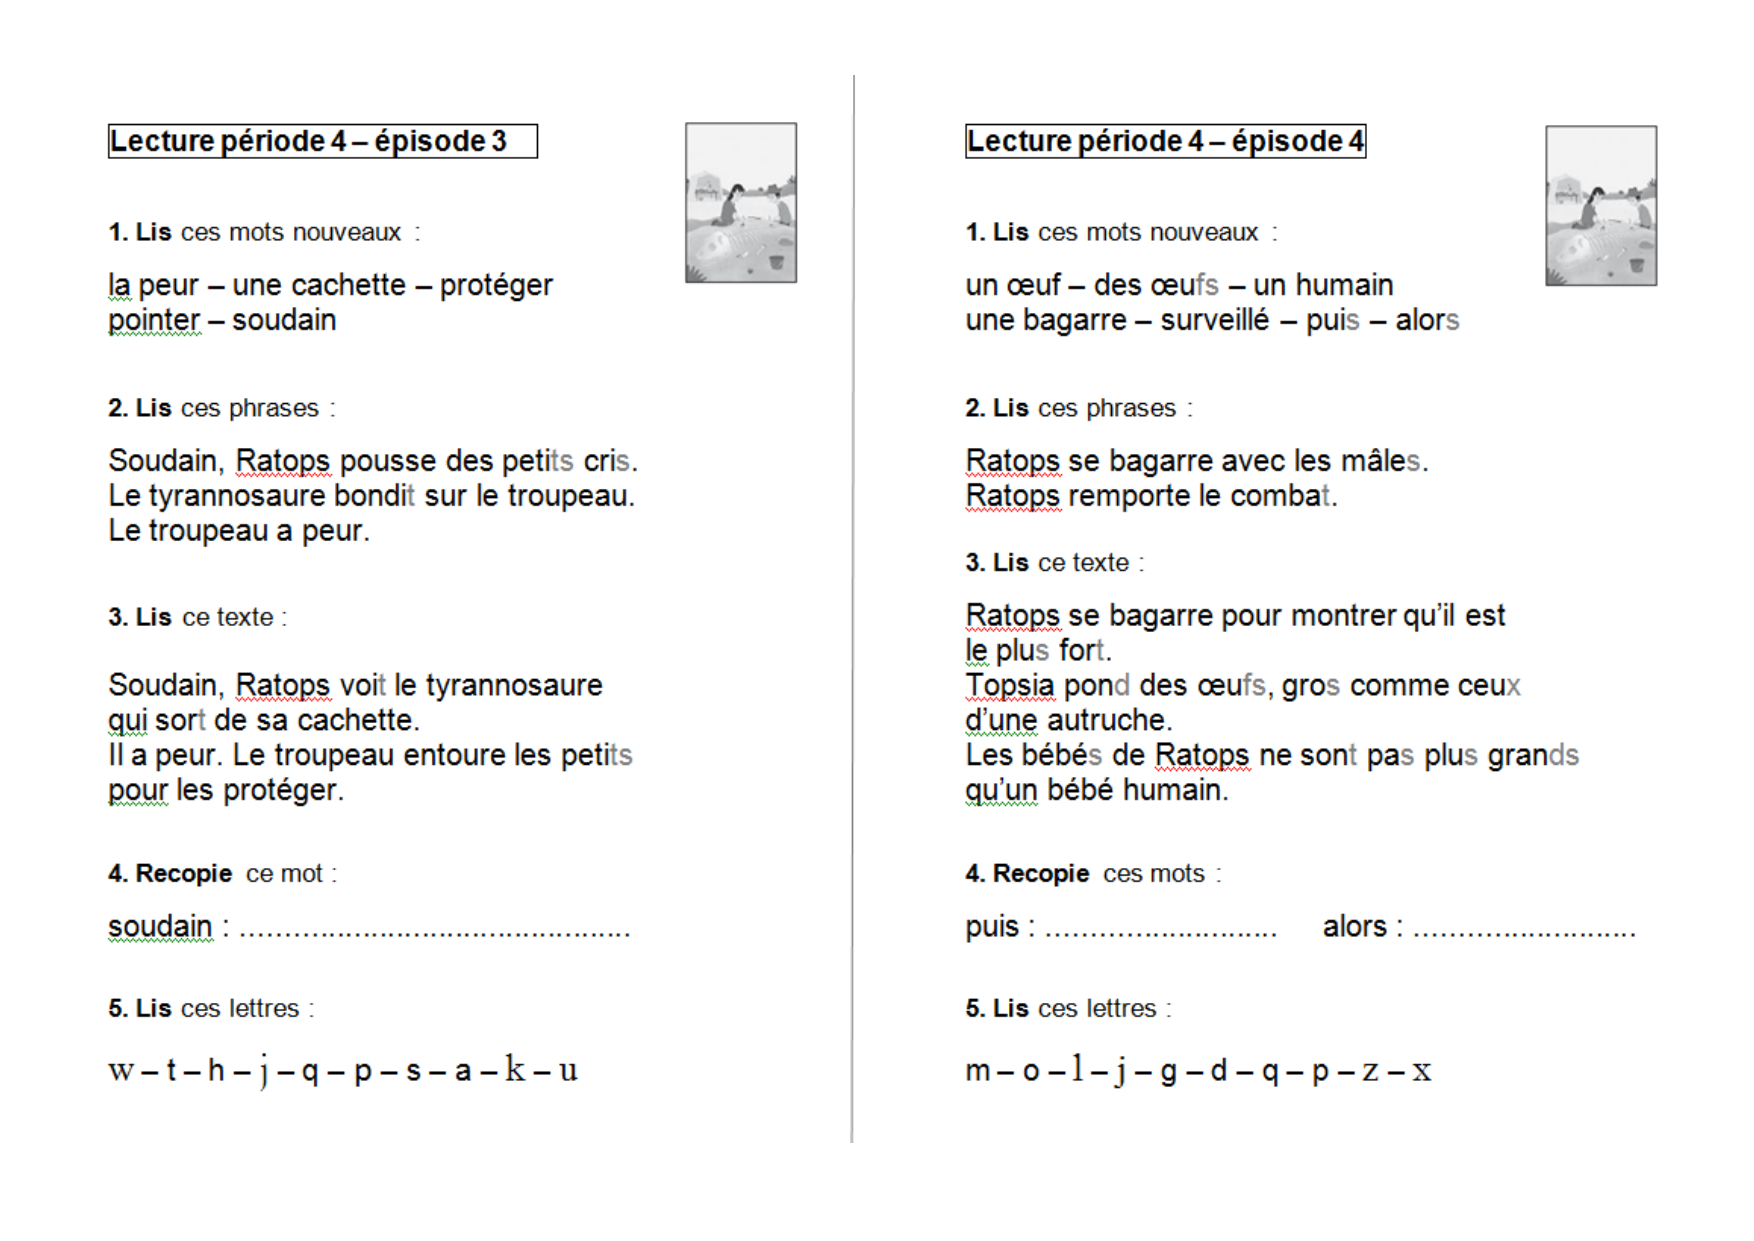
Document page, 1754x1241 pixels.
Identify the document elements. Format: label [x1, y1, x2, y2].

picture [75, 75, 1679, 1143]
